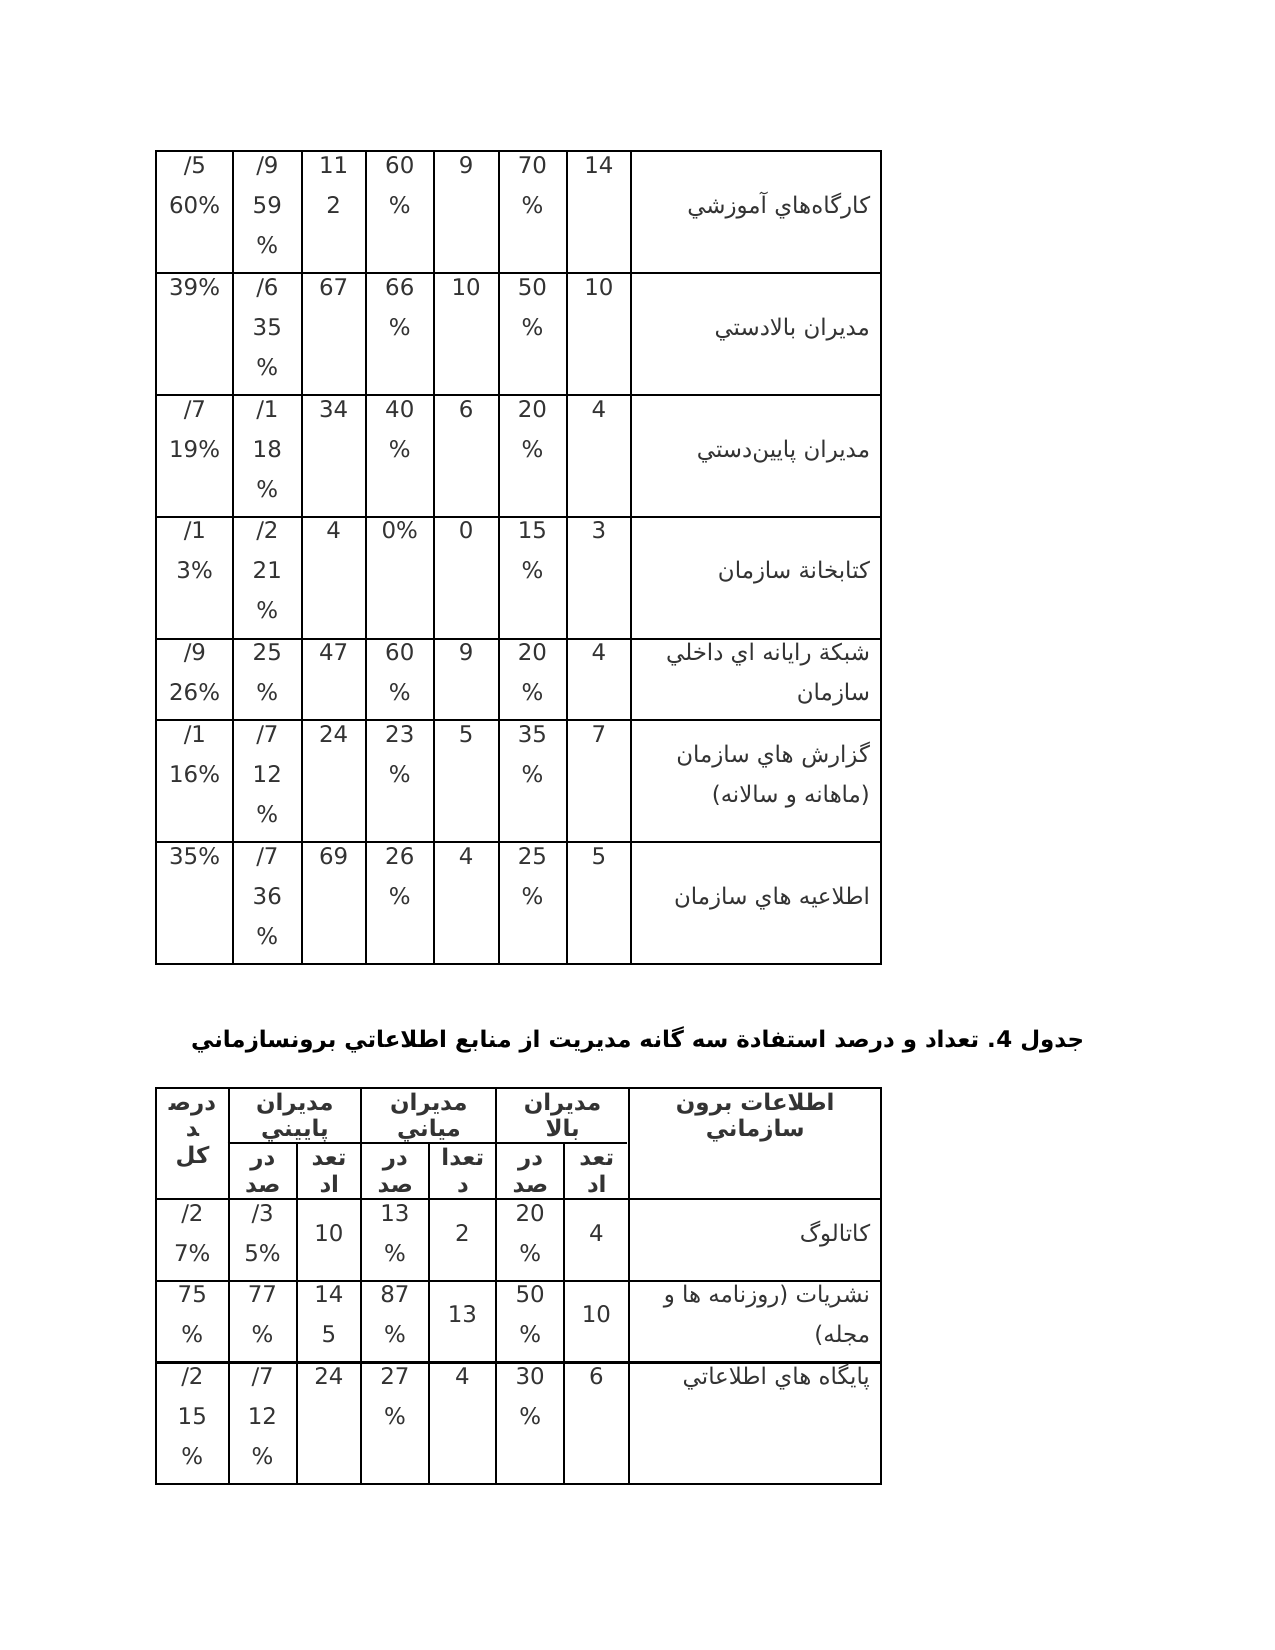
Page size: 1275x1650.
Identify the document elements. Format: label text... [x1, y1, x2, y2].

table_cell 47 [303, 640, 365, 719]
table_cell 9/ 59% [234, 152, 301, 272]
table_cell 4 [430, 1364, 495, 1483]
table_cell شبكة رايانه اي داخلي سازمان [632, 640, 880, 719]
table_header مديران مياني [362, 1089, 495, 1142]
table_cell 30% [497, 1364, 563, 1483]
table_cell 6 [565, 1364, 628, 1483]
table_cell 60% [367, 152, 433, 272]
table_cell 13 [430, 1282, 495, 1361]
table_cell 112 [303, 152, 365, 272]
table_cell 7/ 12% [234, 721, 301, 841]
table_header درصد كل [157, 1089, 228, 1198]
table_cell تعداد [565, 1142, 628, 1198]
table_cell 27% [362, 1364, 428, 1483]
table_cell 24 [303, 721, 365, 841]
table_cell 1/ 3% [157, 518, 232, 637]
table_cell 7 [568, 721, 630, 841]
table_cell 75% [157, 1282, 228, 1361]
table_cell 1/ 18% [234, 396, 301, 516]
table_cell 4 [565, 1200, 628, 1279]
table_cell 10 [298, 1200, 360, 1279]
table_cell 7/ 36% [234, 843, 301, 963]
table_cell 70% [500, 152, 566, 272]
table_cell 4 [435, 843, 498, 963]
table_cell 23% [367, 721, 433, 841]
table_cell مديران پايين‌دستي [632, 396, 880, 516]
table_cell درصد [497, 1144, 563, 1198]
table_cell 25% [234, 640, 301, 719]
table_cell 13% [362, 1200, 428, 1279]
table_cell 4 [568, 396, 630, 516]
table_cell 7/ 12% [230, 1364, 296, 1483]
table_cell تعداد [298, 1144, 360, 1198]
text جدول 4. تعداد و درصد استفادة سه گانه مديريت از منابع اطلاعاتي برونسازماني [150, 1026, 1125, 1053]
table_header مديران پاييني [230, 1089, 360, 1142]
table_cell 3 [568, 518, 630, 637]
table_cell 2/ 15% [157, 1364, 228, 1483]
table_cell 3/ 5% [230, 1200, 296, 1279]
table_cell 20% [497, 1200, 563, 1279]
table_cell 5 [568, 843, 630, 963]
table_cell 4 [303, 518, 365, 637]
table_cell 9 [435, 640, 498, 719]
table_cell گزارش هاي سازمان (ماهانه و سالانه) [632, 721, 880, 841]
table_cell 40% [367, 396, 433, 516]
table_cell 4 [568, 640, 630, 719]
table_cell 0 [435, 518, 498, 637]
table_cell 35% [157, 843, 232, 963]
table_cell درصد [230, 1144, 296, 1198]
table_cell پايگاه هاي اطلاعاتي [630, 1364, 880, 1483]
table_cell 14 [568, 152, 630, 272]
table_cell 50% [497, 1282, 563, 1361]
table_cell كاتالوگ [630, 1200, 880, 1279]
table_cell 145 [298, 1282, 360, 1361]
table_cell 24 [298, 1364, 360, 1483]
table_cell 87% [362, 1282, 428, 1361]
table_cell درصد [362, 1144, 428, 1198]
table_cell 10 [568, 274, 630, 394]
table_cell 77% [230, 1282, 296, 1361]
table_cell 1/ 16% [157, 721, 232, 841]
table_cell 66% [367, 274, 433, 394]
table_cell 2 [430, 1200, 495, 1279]
table_cell 26% [367, 843, 433, 963]
table_cell 6/ 35% [234, 274, 301, 394]
table_cell 20% [500, 640, 566, 719]
table_cell 10 [565, 1282, 628, 1361]
table_cell نشريات (روزنامه ها و مجله) [630, 1282, 880, 1361]
table_cell تعداد [430, 1144, 495, 1198]
table_cell 67 [303, 274, 365, 394]
table_cell 15% [500, 518, 566, 637]
table_cell 39% [157, 274, 232, 394]
table_cell 34 [303, 396, 365, 516]
table_header مديران بالا [497, 1089, 628, 1142]
table_cell 2/ 21% [234, 518, 301, 637]
table_header اطلاعات برون سازماني [630, 1089, 880, 1198]
table_cell 7/ 19% [157, 396, 232, 516]
table_cell 0% [367, 518, 433, 637]
table_cell كارگاه‌هاي آموزشي [632, 152, 880, 272]
table_cell 69 [303, 843, 365, 963]
table_cell 10 [435, 274, 498, 394]
table_cell 9 [435, 152, 498, 272]
table_cell 9/ 26% [157, 640, 232, 719]
table_cell 5/ 60% [157, 152, 232, 272]
table_cell 20% [500, 396, 566, 516]
table_cell 60% [367, 640, 433, 719]
table_cell 50% [500, 274, 566, 394]
table_cell اطلاعيه هاي سازمان [632, 843, 880, 963]
table_cell 5 [435, 721, 498, 841]
table_cell 25% [500, 843, 566, 963]
table_cell 6 [435, 396, 498, 516]
table_cell كتابخانة سازمان [632, 518, 880, 637]
table_cell مديران بالادستي [632, 274, 880, 394]
table_cell 35% [500, 721, 566, 841]
table_cell 2/ 7% [157, 1200, 228, 1279]
